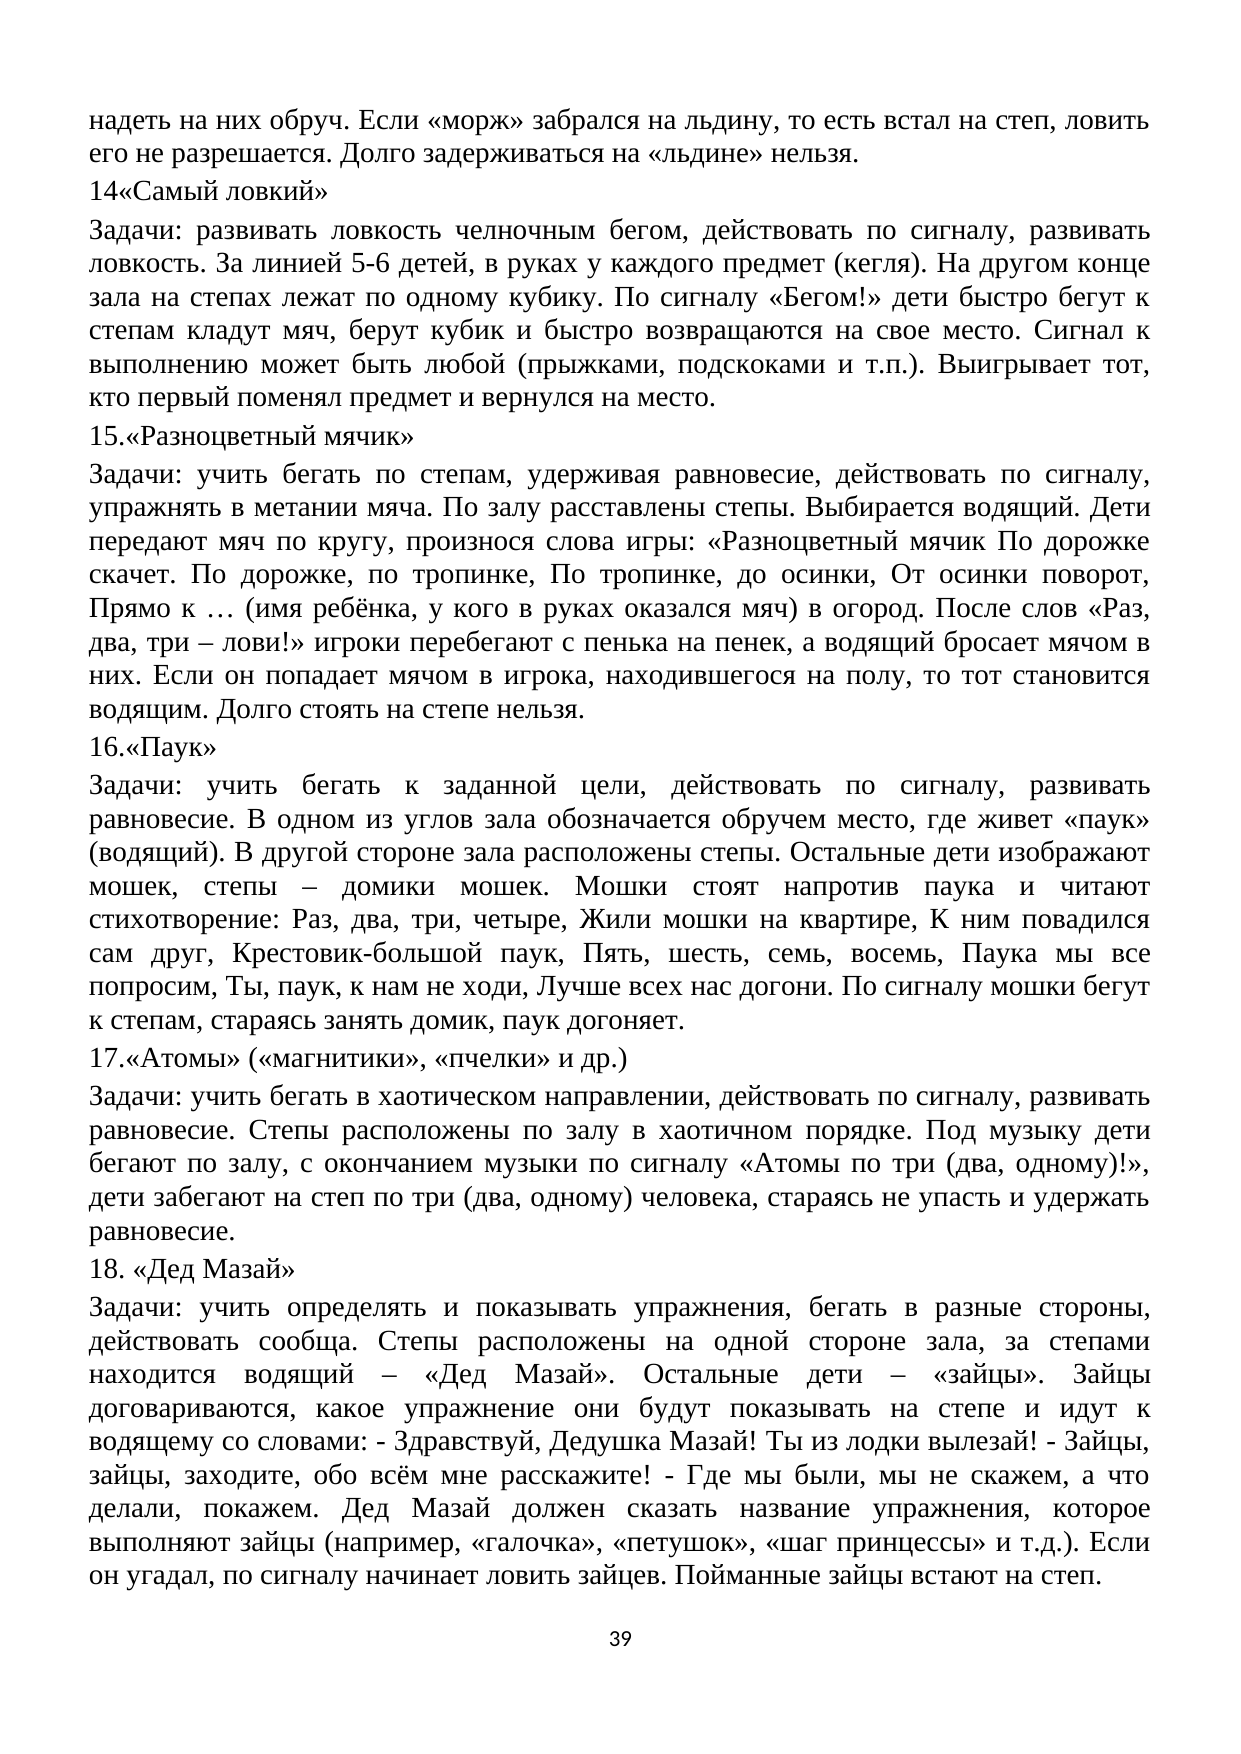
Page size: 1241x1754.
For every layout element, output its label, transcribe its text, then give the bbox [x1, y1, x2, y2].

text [89, 102, 1152, 169]
text 14«Самый ловкий» [89, 173, 1152, 207]
text Задачи: учить бегать в хаотическом направлении, действовать по сигналу, развивать равновесие. Степы расположены по залу в хаотичном порядке. Под музыку дети бегают по залу, с окончанием музыки по сигналу «Атомы по три (два, одному)!», дети забегают на степ по три (два, одному) человека, стараясь не упасть и удержать равновесие. [89, 1078, 1152, 1246]
text 17.«Атомы» («магнитики», «пчелки» и др.) [89, 1040, 1152, 1074]
text 15.«Разноцветный мячик» [89, 418, 1152, 451]
text Задачи: учить определять и показывать упражнения, бегать в разные стороны, действовать сообща. Степы расположены на одной стороне зала, за степами находится водящий – «Дед Мазай». Остальные дети – «зайцы». Зайцы договариваются, какое упражнение они будут показывать на степе и идут к водящему со словами: - Здравствуй, Дедушка Мазай! Ты из лодки вылезай! - Зайцы, зайцы, заходите, обо всём мне расскажите! - Где мы были, мы не скажем, а что делали, покажем. Дед Мазай должен сказать название упражнения, которое выполняют зайцы (например, «галочка», «петушок», «шаг принцессы» и т.д.). Если он угадал, по сигналу начинает ловить зайцев. Пойманные зайцы встают на степ. [89, 1289, 1152, 1591]
text Задачи: учить бегать по степам, удерживая равновесие, действовать по сигналу, упражнять в метании мяча. По залу расставлены степы. Выбирается водящий. Дети передают мяч по кругу, произнося слова игры: «Разноцветный мячик По дорожке скачет. По дорожке, по тропинке, По тропинке, до осинки, От осинки поворот, Прямо к … (имя ребёнка, у кого в руках оказался мяч) в огород. После слов «Раз, два, три – лови!» игроки перебегают с пенька на пенек, а водящий бросает мячом в них. Если он попадает мячом в игрока, находившегося на полу, то тот становится водящим. Долго стоять на степе нельзя. [89, 456, 1152, 724]
text Задачи: учить бегать к заданной цели, действовать по сигналу, развивать равновесие. В одном из углов зала обозначается обручем место, где живет «паук» (водящий). В другой стороне зала расположены степы. Остальные дети изображают мошек, степы – домики мошек. Мошки стоят напротив паука и читают стихотворение: Раз, два, три, четыре, Жили мошки на квартире, К ним повадился сам друг, Крестовик-большой паук, Пять, шесть, семь, восемь, Паука мы все попросим, Ты, паук, к нам не ходи, Лучше всех нас догони. По сигналу мошки бегут к степам, стараясь занять домик, паук догоняет. [89, 767, 1152, 1036]
text 18. «Дед Мазай» [89, 1251, 1152, 1284]
text Задачи: развивать ловкость челночным бегом, действовать по сигналу, развивать ловкость. За линией 5-6 детей, в руках у каждого предмет (кегля). На другом конце зала на степах лежат по одному кубику. По сигналу «Бегом!» дети быстро бегут к степам кладут мяч, берут кубик и быстро возвращаются на свое место. Сигнал к выполнению может быть любой (прыжками, подскоками и т.п.). Выигрывает тот, кто первый поменял предмет и вернулся на место. [89, 212, 1152, 413]
text 16.«Паук» [89, 729, 1152, 762]
